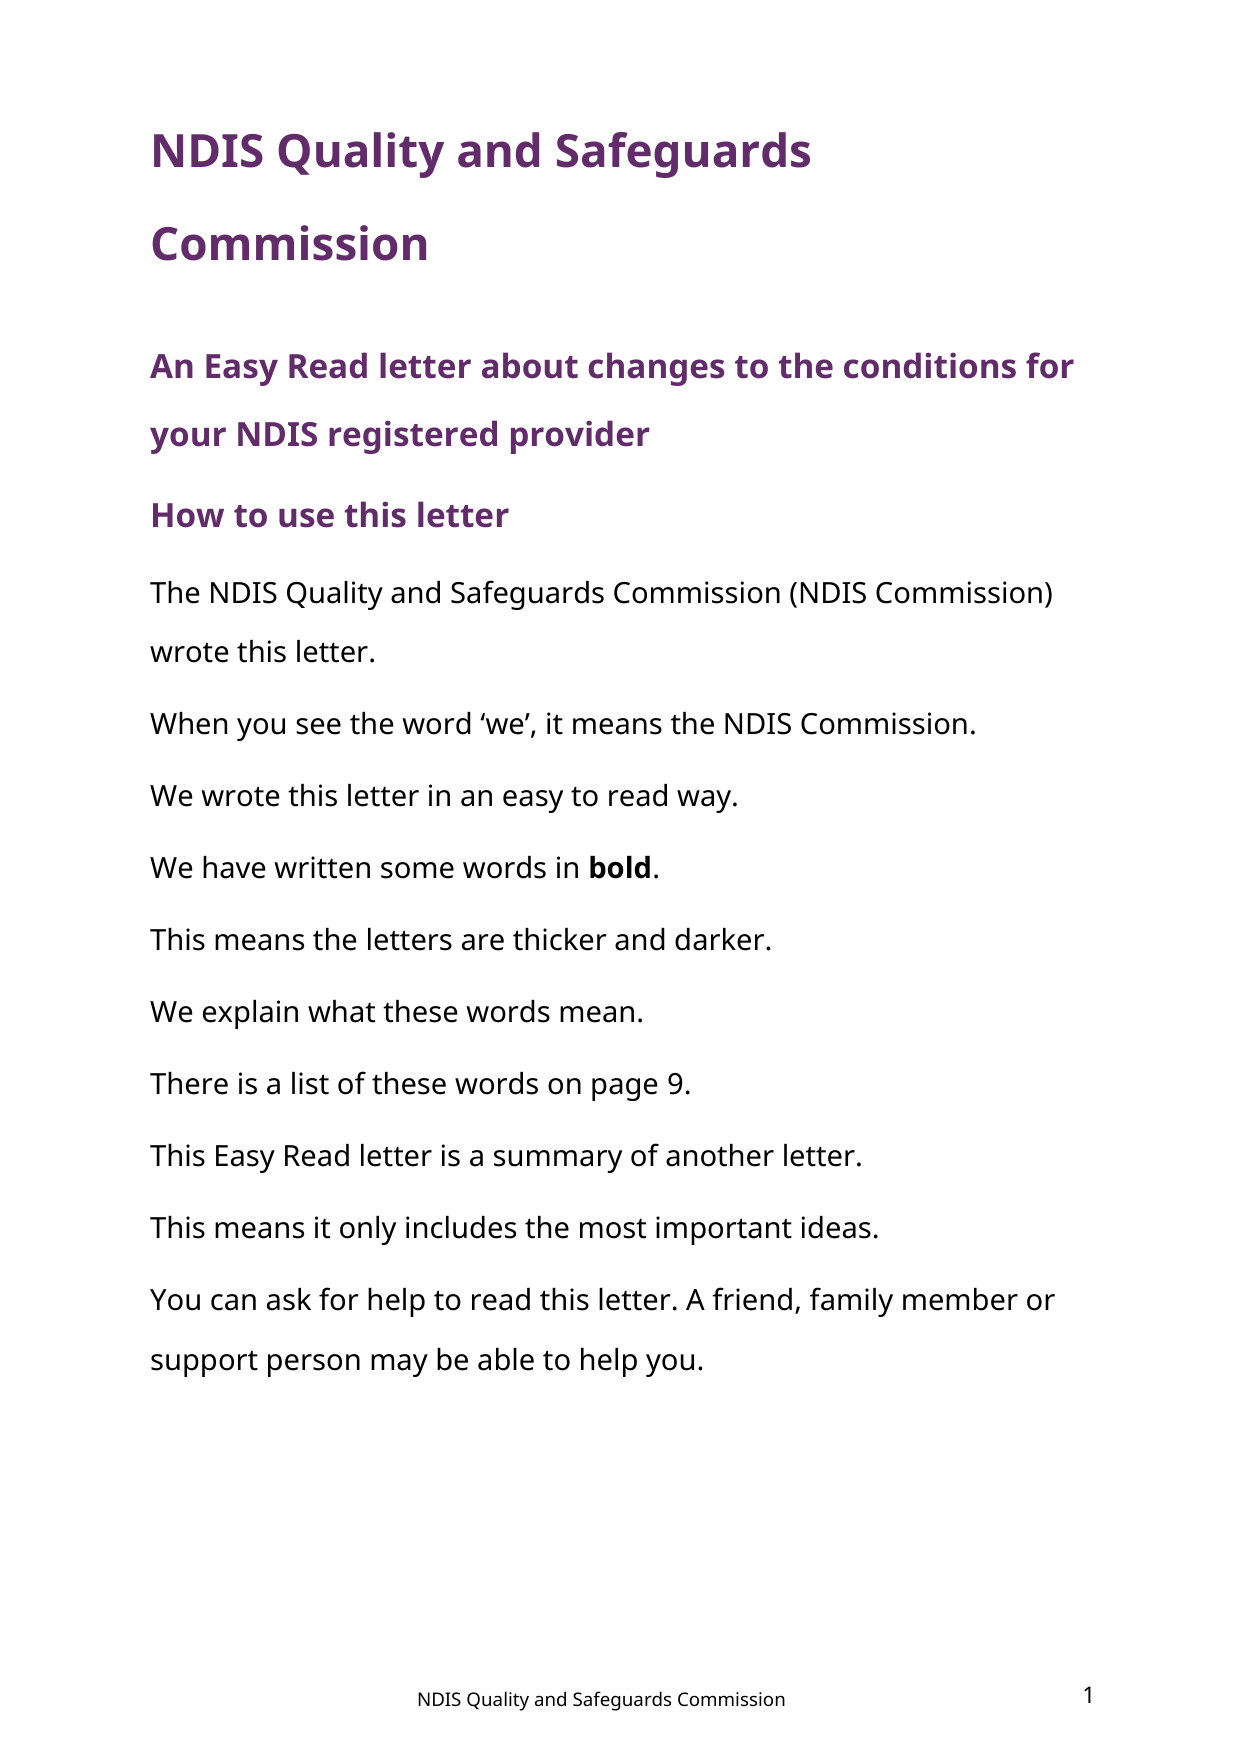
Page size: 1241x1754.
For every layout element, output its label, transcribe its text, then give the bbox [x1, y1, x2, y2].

text We wrote this letter in an easy to read way. [150, 776, 1090, 815]
subtitle How to use this letter [150, 491, 1090, 537]
subtitle An Easy Read letter about changes to the conditions for your NDIS registered provider [150, 343, 1090, 456]
text We have written some words in bold. [150, 847, 1090, 887]
subtitle NDIS Quality and Safeguards Commission [150, 118, 1090, 274]
text When you see the word ‘we’, it means the NDIS Commission. [150, 703, 1090, 743]
text We explain what these words mean. [150, 991, 1090, 1031]
text This means it only includes the most important ideas. [150, 1207, 1090, 1247]
text There is a list of these words on page 9. [150, 1063, 1090, 1103]
text The NDIS Quality and Safeguards Commission (NDIS Commission) wrote this letter. [150, 572, 1090, 671]
text This Easy Read letter is a summary of another letter. [150, 1135, 1090, 1175]
text You can ask for help to read this letter. A friend, family member or support person may be able to help you. [150, 1279, 1090, 1378]
text This means the letters are thicker and darker. [150, 919, 1090, 959]
